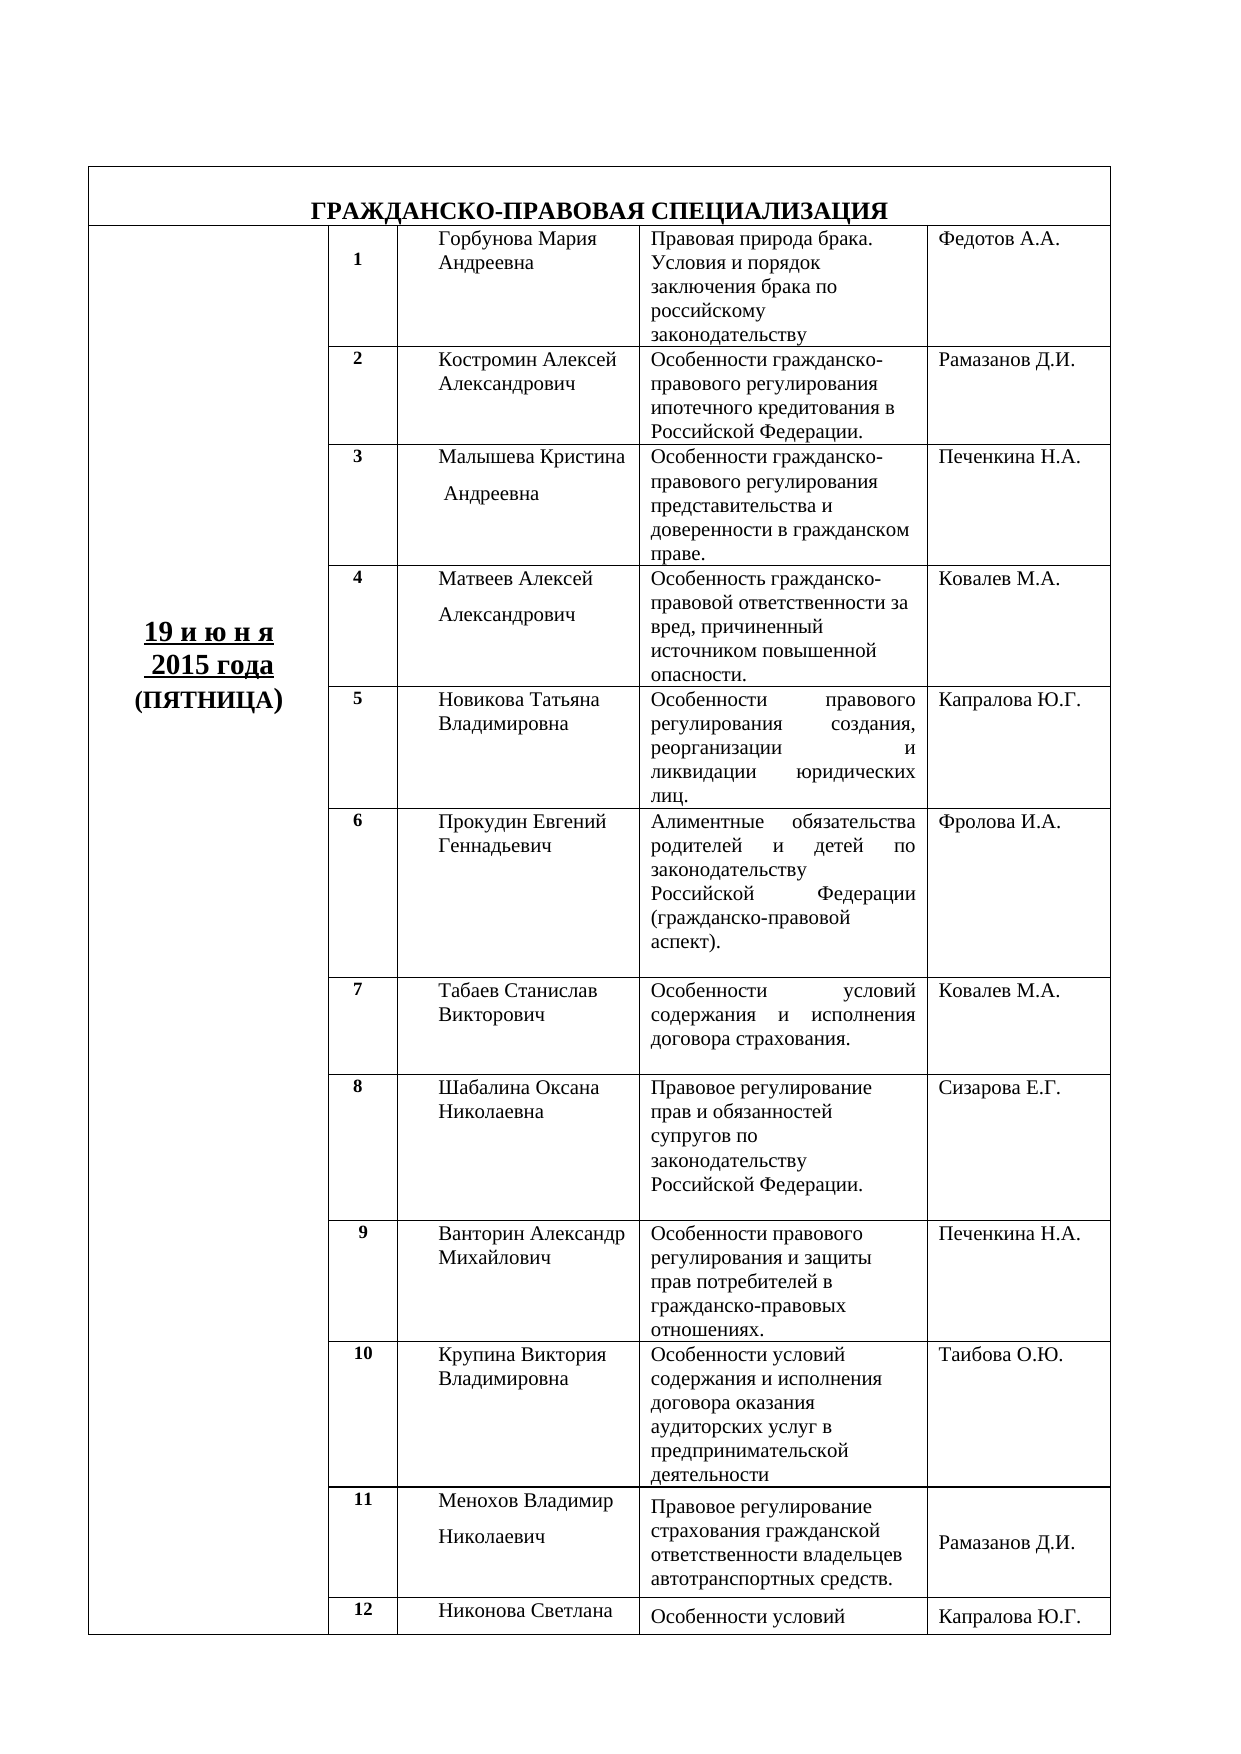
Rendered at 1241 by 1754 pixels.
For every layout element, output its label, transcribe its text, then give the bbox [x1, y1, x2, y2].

table_cell Особенности условий содержания и исполнения договора оказания аудиторских услуг в предпринимательской деятельности [640, 1342, 927, 1486]
table_cell Печенкина Н.А. [928, 1221, 1110, 1341]
table_cell Ковалев М.А. [928, 566, 1110, 686]
table_cell 3 [329, 445, 397, 565]
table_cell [640, 1598, 927, 1634]
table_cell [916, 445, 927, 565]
table_cell Костромин Алексей Александрович [398, 347, 639, 443]
table_cell Рамазанов Д.И. [928, 1488, 1110, 1597]
table_cell Особенности правового регулирования и защиты прав потребителей в гражданско-правовых отношениях. [640, 1221, 927, 1341]
table_cell Табаев Станислав Викторович [398, 978, 639, 1074]
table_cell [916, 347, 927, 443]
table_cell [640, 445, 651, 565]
table_cell Рамазанов Д.И. [928, 347, 1110, 443]
table_cell 5 [329, 687, 397, 807]
table_cell Особенности условий содержания и исполнения договора страхования. [640, 978, 927, 1074]
table_cell Особенность гражданско-правовой ответственности за вред, причиненный источником повышенной опасности. [640, 566, 927, 686]
table_cell Крупина Виктория Владимировна [398, 1342, 639, 1486]
table_cell Таибова О.Ю. [928, 1342, 1110, 1486]
table_cell Сизарова Е.Г. [928, 1075, 1110, 1220]
table_cell Новикова Татьяна Владимировна [398, 687, 639, 807]
table_cell Федотов А.А. [928, 226, 1110, 346]
table_cell Правовое регулирование страхования гражданской ответственности владельцев автотранспортных средств. [640, 1488, 927, 1597]
table_cell Особенности правового регулирования создания, реорганизации и ликвидации юридических лиц. [640, 687, 927, 807]
table_cell Горбунова Мария Андреевна [398, 226, 639, 346]
table_cell Фролова И.А. [928, 809, 1110, 977]
table_cell Печенкина Н.А. [928, 445, 1110, 565]
table_cell 10 [329, 1342, 397, 1486]
table_cell Капралова Ю.Г. [928, 687, 1110, 807]
table_cell Матвеев Алексей Александрович [398, 566, 639, 686]
table_cell 4 [329, 566, 397, 686]
table_cell 1 [329, 226, 397, 346]
table_cell Ковалев М.А. [928, 978, 1110, 1074]
table_cell Правовое регулирование прав и обязанностей супругов по законодательству Российской Федерации. [640, 1075, 927, 1220]
table_cell 8 [329, 1075, 397, 1220]
table_cell 11 [329, 1488, 397, 1597]
table_cell Прокудин Евгений Геннадьевич [398, 809, 639, 977]
table_cell 19 и ю н я 2015 года (ПЯТНИЦА) [89, 226, 328, 1634]
table_header ГРАЖДАНСКО-ПРАВОВАЯ СПЕЦИАЛИЗАЦИЯ [89, 167, 1110, 225]
table_cell Ванторин Александр Михайлович [398, 1221, 639, 1341]
table_cell 2 [329, 347, 397, 443]
table_cell Менохов Владимир Николаевич [398, 1488, 639, 1597]
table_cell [398, 1598, 639, 1634]
table_cell Малышева Кристина Андреевна [398, 445, 639, 565]
table_cell 6 [329, 809, 397, 977]
table_cell 7 [329, 978, 397, 1074]
table_cell Капралова Ю.Г. [928, 1598, 1110, 1634]
table_cell Шабалина Оксана Николаевна [398, 1075, 639, 1220]
table_cell Алиментные обязательства родителей и детей по законодательству Российской Федерации (гражданско-правовой аспект). [640, 809, 927, 977]
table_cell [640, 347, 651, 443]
table_cell 9 [329, 1221, 397, 1341]
table_cell 12 [329, 1598, 397, 1634]
table_cell Правовая природа брака. Условия и порядок заключения брака по российскому законодательству [640, 226, 927, 346]
